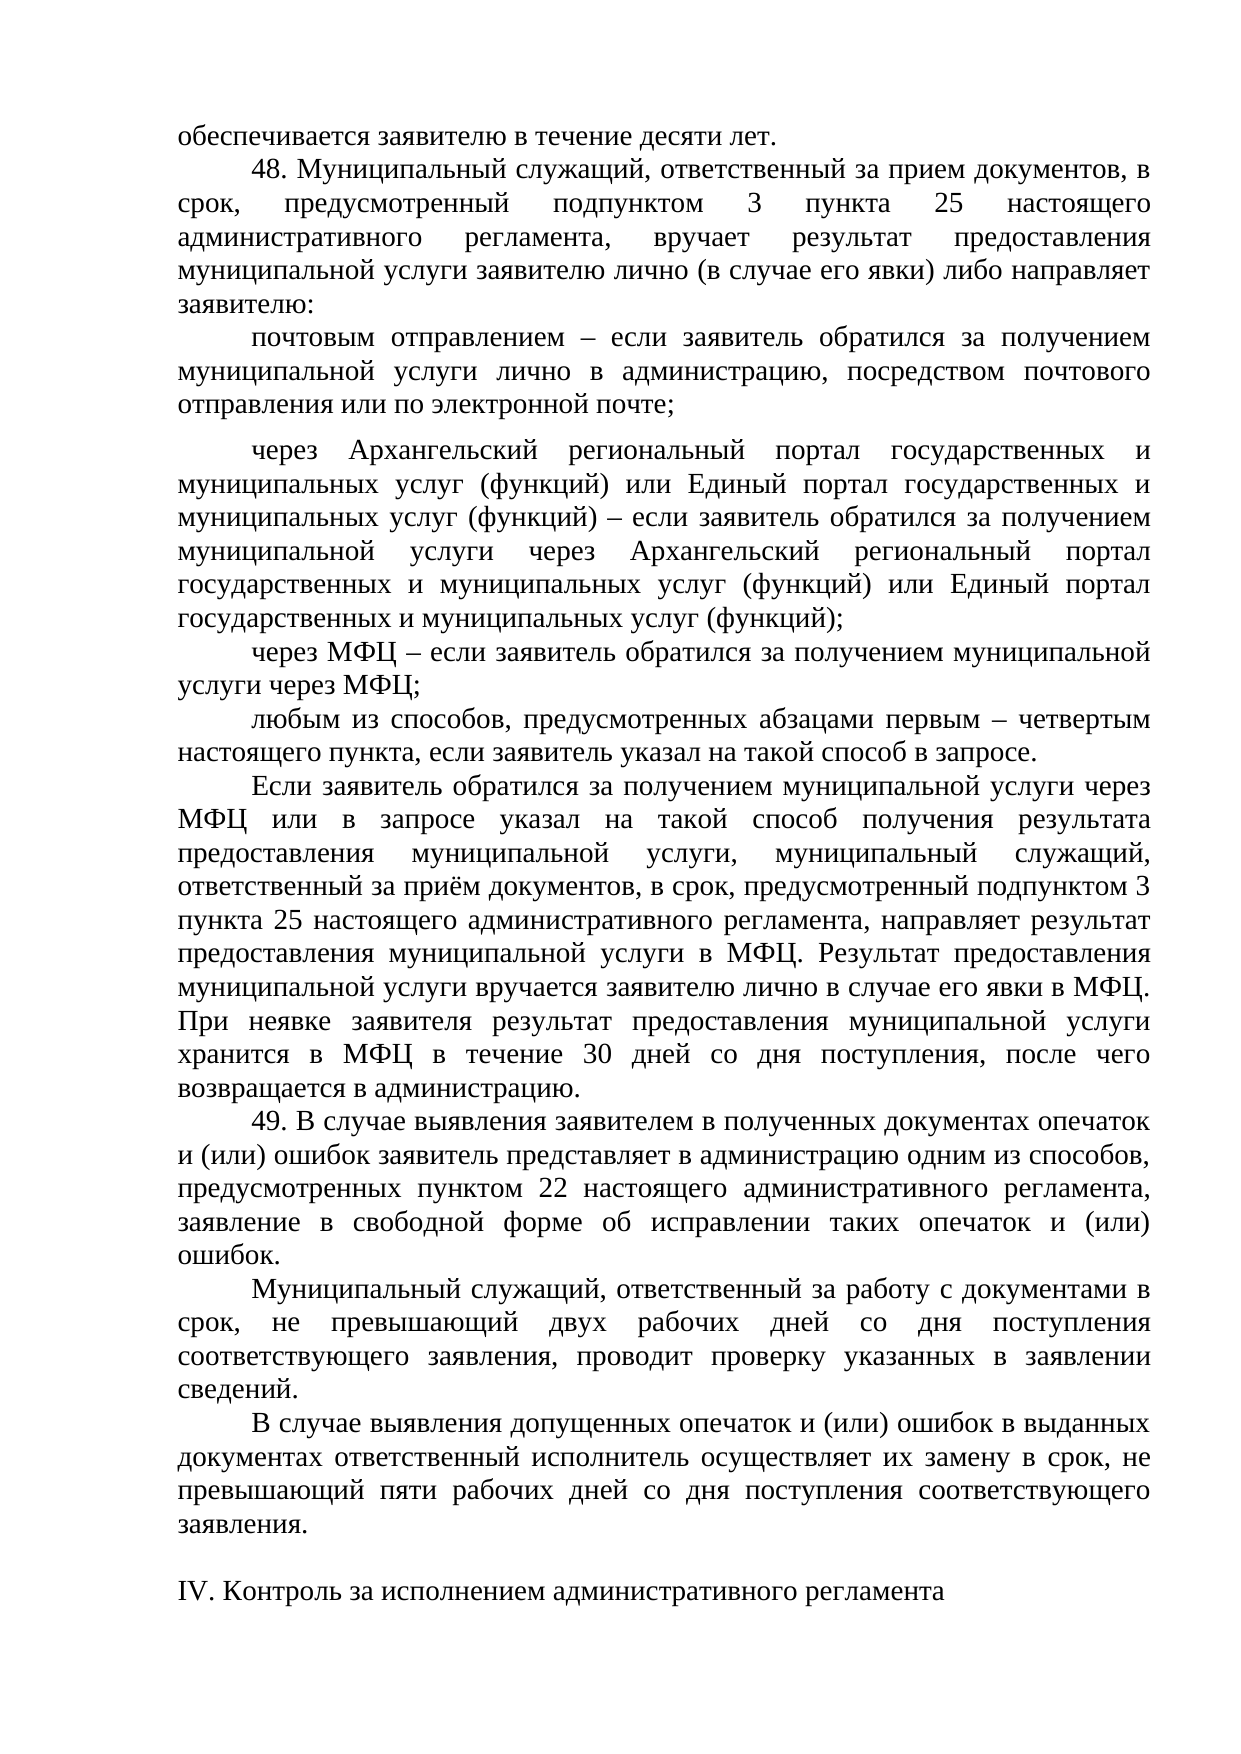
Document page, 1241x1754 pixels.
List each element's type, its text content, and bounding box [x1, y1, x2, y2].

list 48. Муниципальный служащий, ответственный за прием документов, в срок, предусмотренный подпунктом 3 пункта 25 настоящего административного регламента, вручает результат предоставления муниципальной услуги заявителю лично (в случае его явки) либо направляет заявителю: [177, 152, 1152, 319]
text через Архангельский региональный портал государственных и муниципальных услуг (функций) или Единый портал государственных и муниципальных услуг (функций) – если заявитель обратился за получением муниципальной услуги через Архангельский региональный портал государственных и муниципальных услуг (функций) или Единый портал государственных и муниципальных услуг (функций); [177, 432, 1152, 634]
list 49. В случае выявления заявителем в полученных документах опечаток и (или) ошибок заявитель представляет в администрацию одним из способов, предусмотренных пунктом 22 настоящего административного регламента, заявление в свободной форме об исправлении таких опечаток и (или) ошибок. [177, 1103, 1152, 1271]
text IV. Контроль за исполнением административного регламента [177, 1573, 1152, 1606]
text Муниципальный служащий, ответственный за работу с документами в срок, не превышающий двух рабочих дней со дня поступления соответствующего заявления, проводит проверку указанных в заявлении сведений. [177, 1271, 1152, 1405]
list Если заявитель обратился за получением муниципальной услуги через МФЦ или в запросе указал на такой способ получения результата предоставления муниципальной услуги, муниципальный служащий, ответственный за приём документов, в срок, предусмотренный подпунктом 3 пункта 25 настоящего административного регламента, направляет результат предоставления муниципальной услуги в МФЦ. Результат предоставления муниципальной услуги вручается заявителю лично в случае его явки в МФЦ. При неявке заявителя результат предоставления муниципальной услуги хранится в МФЦ в течение 30 дней со дня поступления, после чего возвращается в администрацию. [177, 768, 1152, 1103]
list любым из способов, предусмотренных абзацами первым – четвертым настоящего пункта, если заявитель указал на такой способ в запросе. [177, 701, 1152, 768]
text В случае выявления допущенных опечаток и (или) ошибок в выданных документах ответственный исполнитель осуществляет их замену в срок, не превышающий пяти рабочих дней со дня поступления соответствующего заявления. [177, 1405, 1152, 1539]
text почтовым отправлением – если заявитель обратился за получением муниципальной услуги лично в администрацию, посредством почтового отправления или по электронной почте; [177, 319, 1152, 420]
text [177, 118, 1152, 152]
text через МФЦ – если заявитель обратился за получением муниципальной услуги через МФЦ; [177, 634, 1152, 701]
